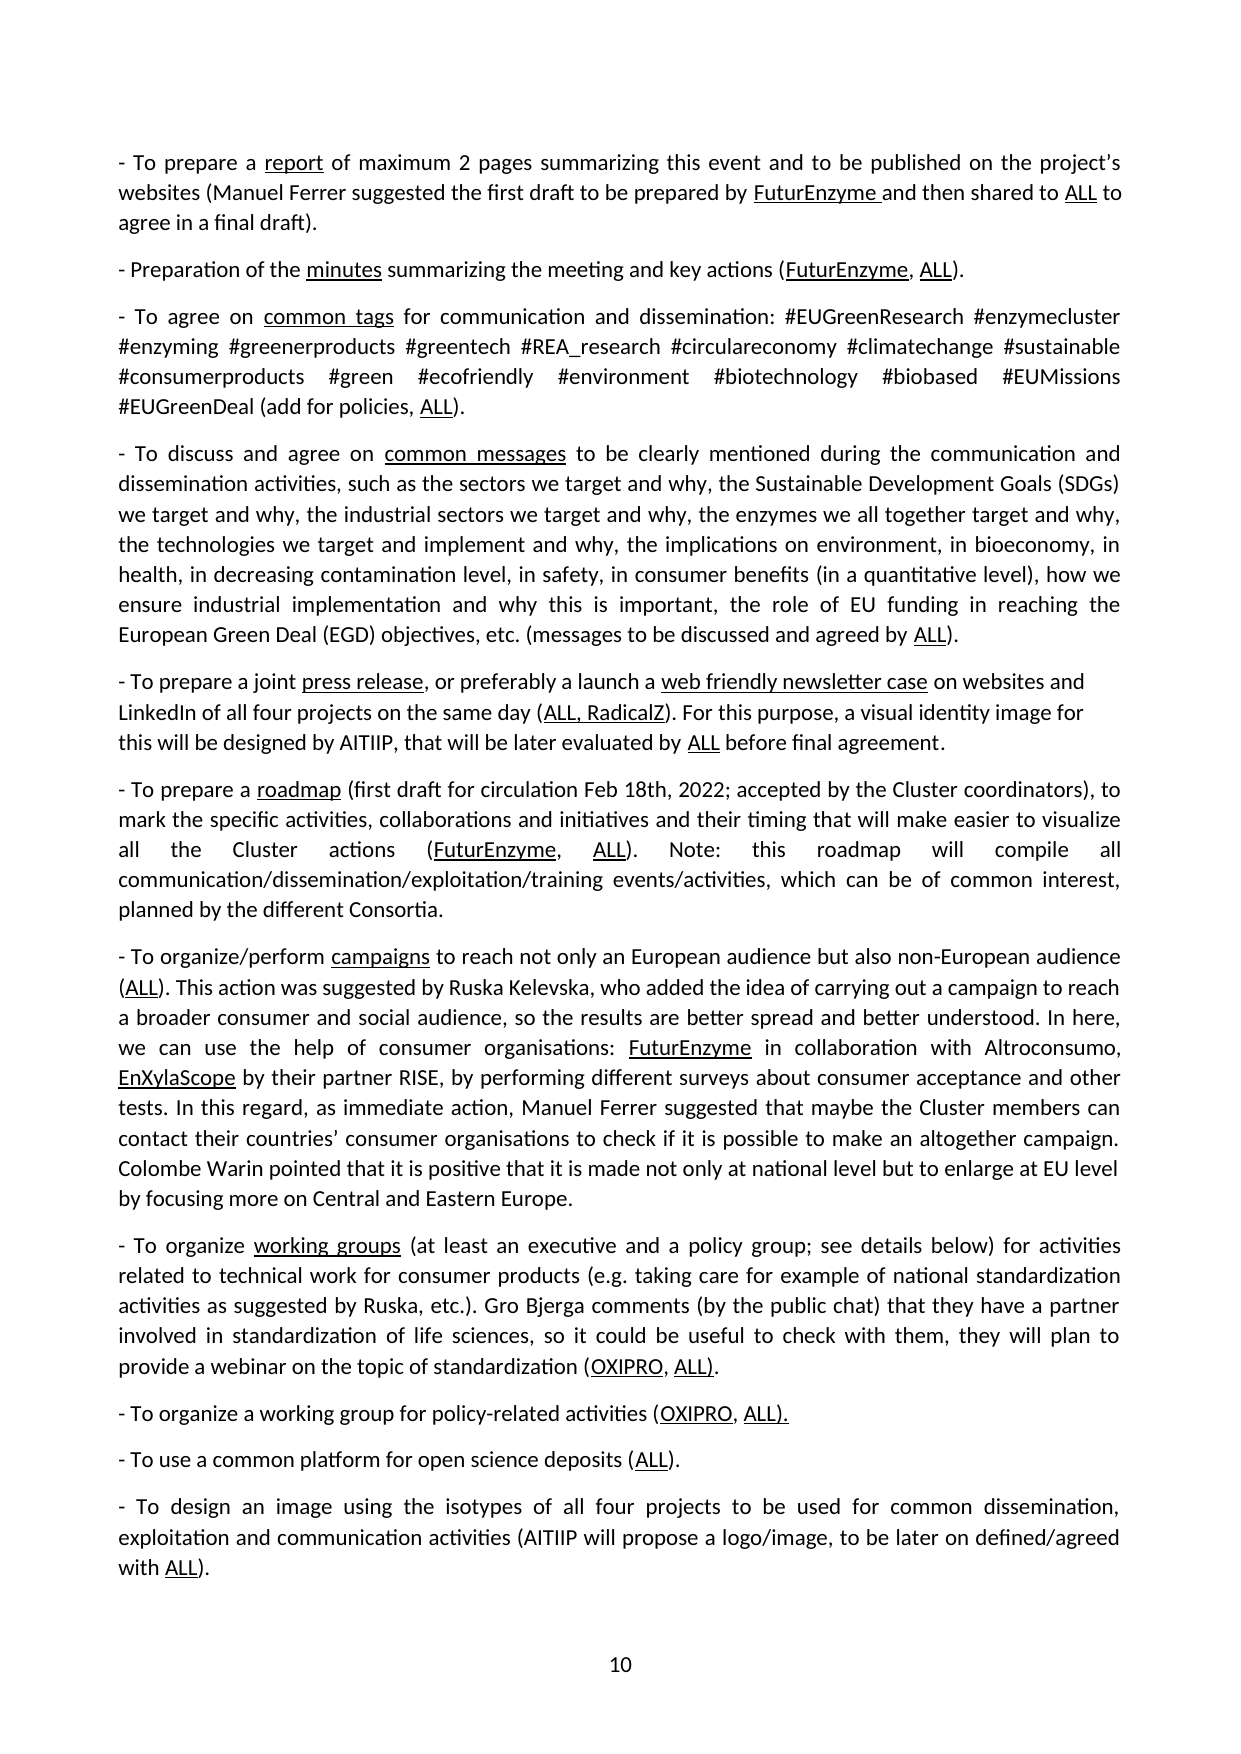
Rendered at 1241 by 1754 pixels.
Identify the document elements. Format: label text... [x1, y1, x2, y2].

text - To discuss and agree on common messages to be clearly mentioned during the communication and dissemination activities, such as the sectors we target and why, the Sustainable Development Goals (SDGs) we target and why, the industrial sectors we target and why, the enzymes we all together target and why, the technologies we target and implement and why, the implications on environment, in bioeconomy, in health, in decreasing contamination level, in safety, in consumer benefits (in a quantitative level), how we ensure industrial implementation and why this is important, the role of EU funding in reaching the European Green Deal (EGD) objectives, etc. (messages to be discussed and agreed by ALL). [118, 439, 1122, 648]
text - To use a common platform for open science deposits (ALL). [118, 1446, 1122, 1473]
text - Preparation of the minutes summarizing the meeting and key actions (FuturEnzyme, ALL). [118, 255, 1122, 283]
text - To organize working groups (at least an executive and a policy group; see details below) for activities related to technical work for consumer products (e.g. taking care for example of national standardization activities as suggested by Ruska, etc.). Gro Bjerga comments (by the public chat) that they have a partner involved in standardization of life sciences, so it could be useful to check with them, they will plan to provide a webinar on the topic of standardization (OXIPRO, ALL). [118, 1231, 1122, 1380]
text - To agree on common tags for communication and dissemination: #EUGreenResearch #enzymecluster #enzyming #greenerproducts #greentech #REA_research #circulareconomy #climatechange #sustainable #consumerproducts #green #ecofriendly #environment #biotechnology #biobased #EUMissions #EUGreenDeal (add for policies, ALL). [118, 302, 1122, 420]
text - To prepare a joint press release, or preferably a launch a web friendly newsletter case on websites and LinkedIn of all four projects on the same day (ALL, RadicalZ). For this purpose, a visual identity image for this will be designed by AITIIP, that will be later evaluated by ALL before final agreement. [118, 667, 1122, 756]
text - To prepare a roadmap (first draft for circulation Feb 18th, 2022; accepted by the Cluster coordinators), to mark the specific activities, collaborations and initiatives and their timing that will make easier to visualize all the Cluster actions (FuturEnzyme, ALL). Note: this roadmap will compile all communication/dissemination/exploitation/training events/activities, which can be of common interest, planned by the different Consortia. [118, 775, 1122, 923]
text - To prepare a report of maximum 2 pages summarizing this event and to be published on the project’s websites (Manuel Ferrer suggested the first draft to be prepared by FuturEnzyme and then shared to ALL to agree in a final draft). [118, 148, 1122, 236]
text - To design an image using the isotypes of all four projects to be used for common dissemination, exploitation and communication activities (AITIIP will propose a logo/image, to be later on defined/agreed with ALL). [118, 1492, 1122, 1581]
text - To organize/perform campaigns to reach not only an European audience but also non-European audience (ALL). This action was suggested by Ruska Kelevska, who added the idea of carrying out a campaign to reach a broader consumer and social audience, so the results are better spread and better understood. In here, we can use the help of consumer organisations: FuturEnzyme in collaboration with Altroconsumo, EnXylaScope by their partner RISE, by performing different surveys about consumer acceptance and other tests. In this regard, as immediate action, Manuel Ferrer suggested that maybe the Cluster members can contact their countries’ consumer organisations to check if it is possible to make an altogether campaign. Colombe Warin pointed that it is positive that it is made not only at national level but to enlarge at EU level by focusing more on Central and Eastern Europe. [118, 942, 1122, 1212]
text - To organize a working group for policy-related activities (OXIPRO, ALL). [118, 1399, 1122, 1427]
